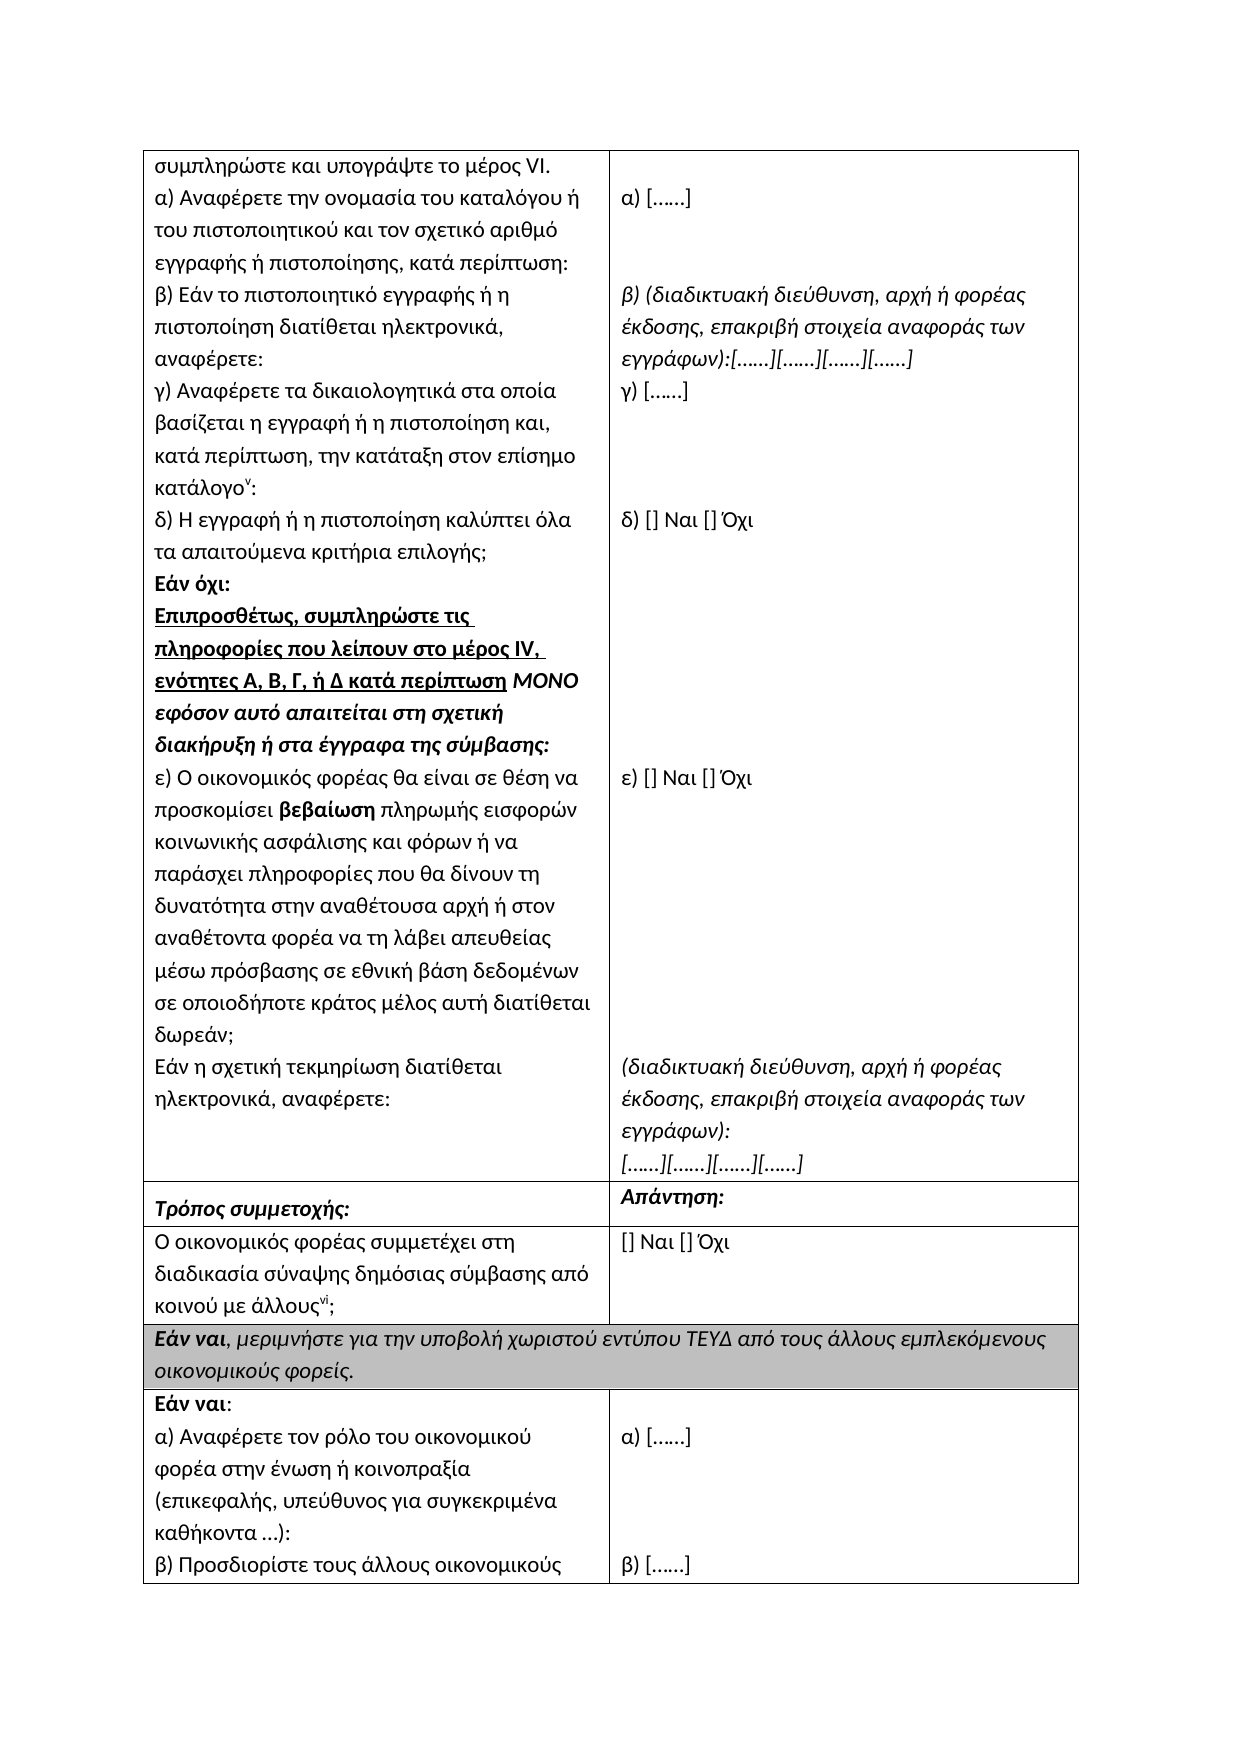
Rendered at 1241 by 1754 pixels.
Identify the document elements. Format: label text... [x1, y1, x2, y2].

table_cell [] Ναι [] Όχι [610, 1227, 1078, 1323]
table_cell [610, 1390, 1078, 1582]
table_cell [610, 151, 1078, 1181]
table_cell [144, 151, 609, 1181]
table_cell Ο οικονομικός φορέας συμμετέχει στη διαδικασία σύναψης δημόσιας σύμβασης από κοινού με άλλους; [144, 1227, 609, 1323]
table_cell Τρόπος συμμετοχής: [144, 1182, 609, 1226]
table_cell Εάν ναι, μεριμνήστε για την υποβολή χωριστού εντύπου ΤΕΥΔ από τους άλλους εμπλεκόμενους οικονομικούς φορείς. [144, 1325, 1078, 1388]
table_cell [144, 1390, 609, 1582]
table_cell Απάντηση: [610, 1182, 1078, 1226]
